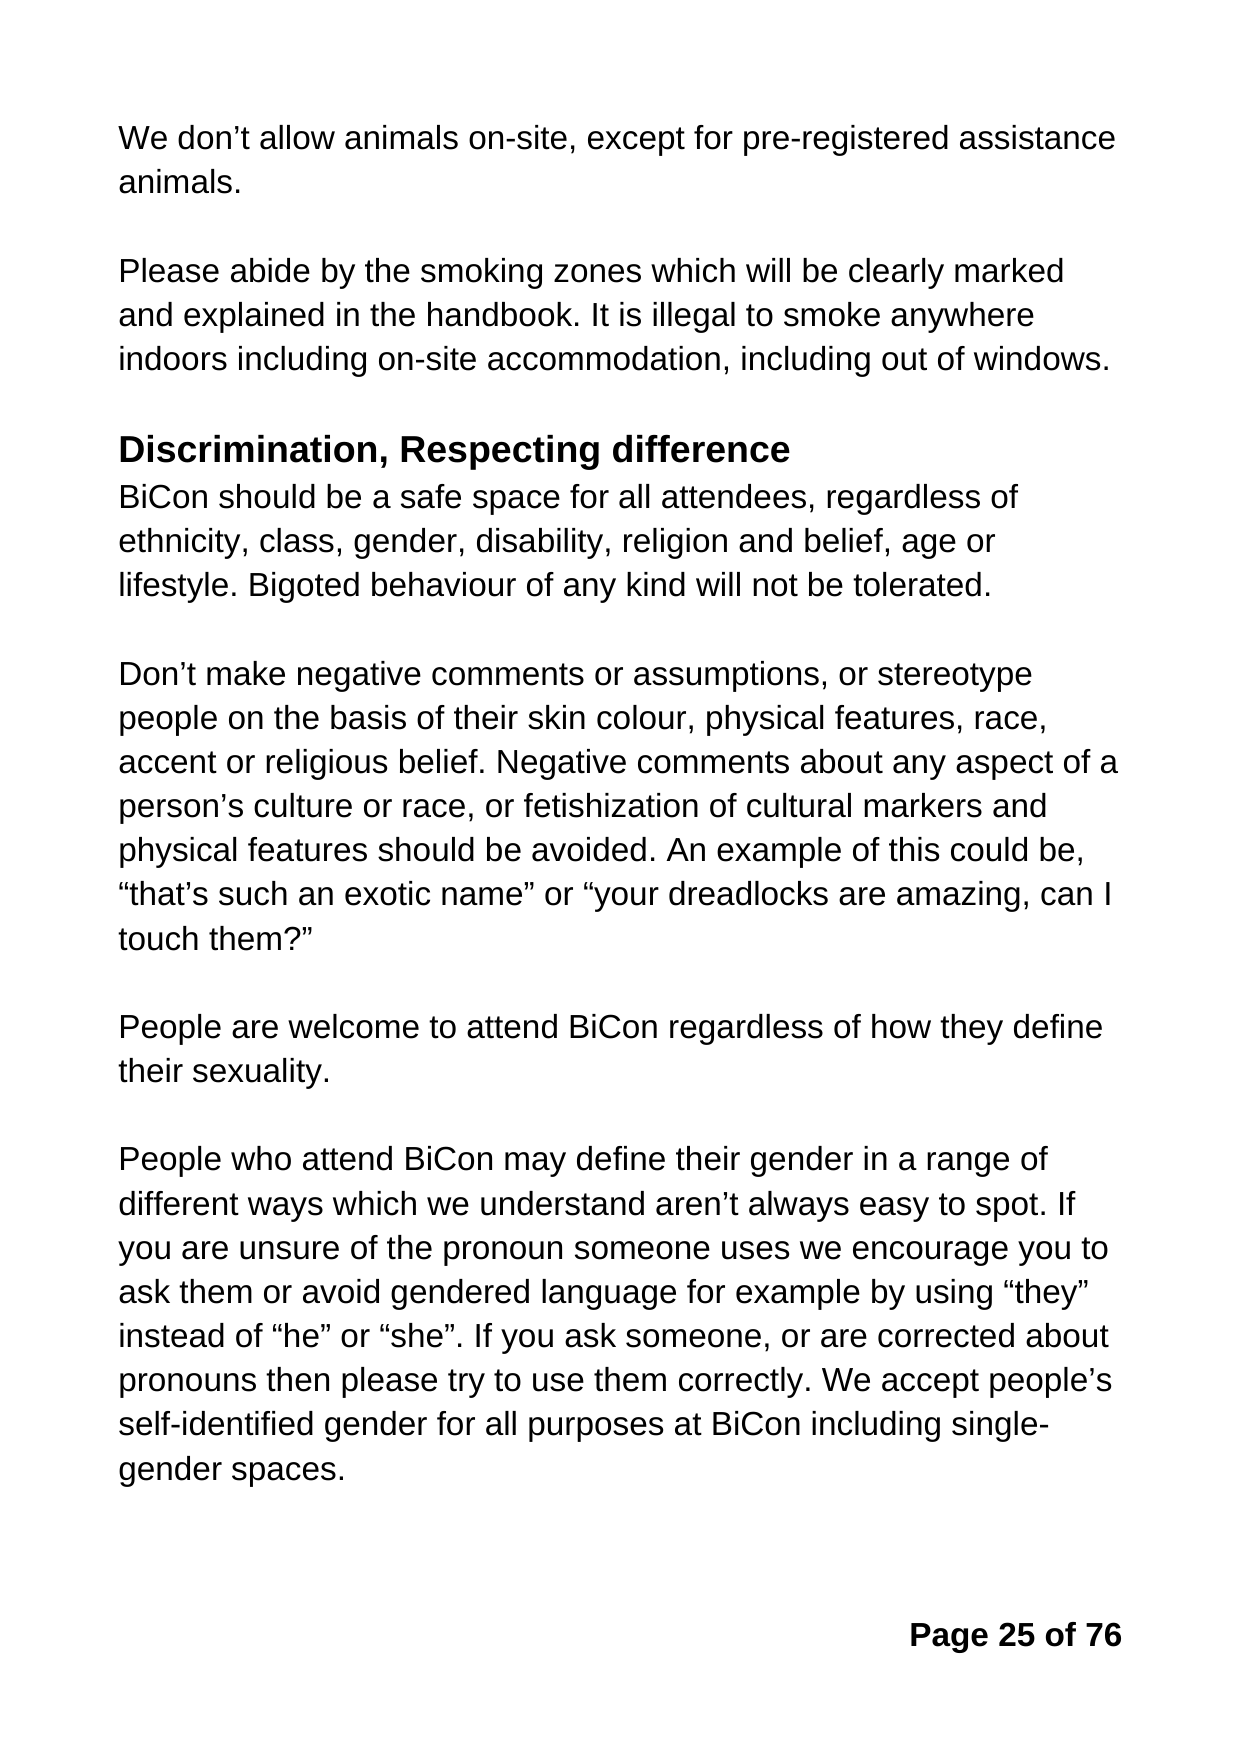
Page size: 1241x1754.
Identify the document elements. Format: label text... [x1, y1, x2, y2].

text Don’t make negative comments or assumptions, or stereotype people on the basis of their skin colour, physical features, race, accent or religious belief. Negative comments about any aspect of a person’s culture or race, or fetishization of cultural markers and physical features should be avoided. An example of this could be, “that’s such an exotic name” or “your dreadlocks are amazing, can I touch them?” [118, 653, 1122, 957]
text People are welcome to attend BiCon regardless of how they define their sexuality. [118, 1007, 1122, 1089]
text BiCon should be a safe space for all attendees, regardless of ethnicity, class, gender, disability, religion and belief, age or lifestyle. Bigoted behaviour of any kind will not be tolerated. [118, 477, 1122, 604]
subtitle Discrimination, Respecting difference [118, 427, 1122, 470]
text We don’t allow animals on-site, except for pre-registered assistance animals. [118, 118, 1122, 201]
text People who attend BiCon may define their gender in a range of different ways which we understand aren’t always easy to spot. If you are unsure of the pronoun someone uses we encourage you to ask them or avoid gendered language for example by using “they” instead of “he” or “she”. If you ask someone, or are corrected about pronouns then please try to use them correctly. We accept people’s self-identified gender for all purposes at BiCon including single-gender spaces. [118, 1139, 1122, 1487]
text Please abide by the smoking zones which will be clearly marked and explained in the handbook. It is illegal to smoke anywhere indoors including on-site accommodation, including out of windows. [118, 251, 1122, 377]
